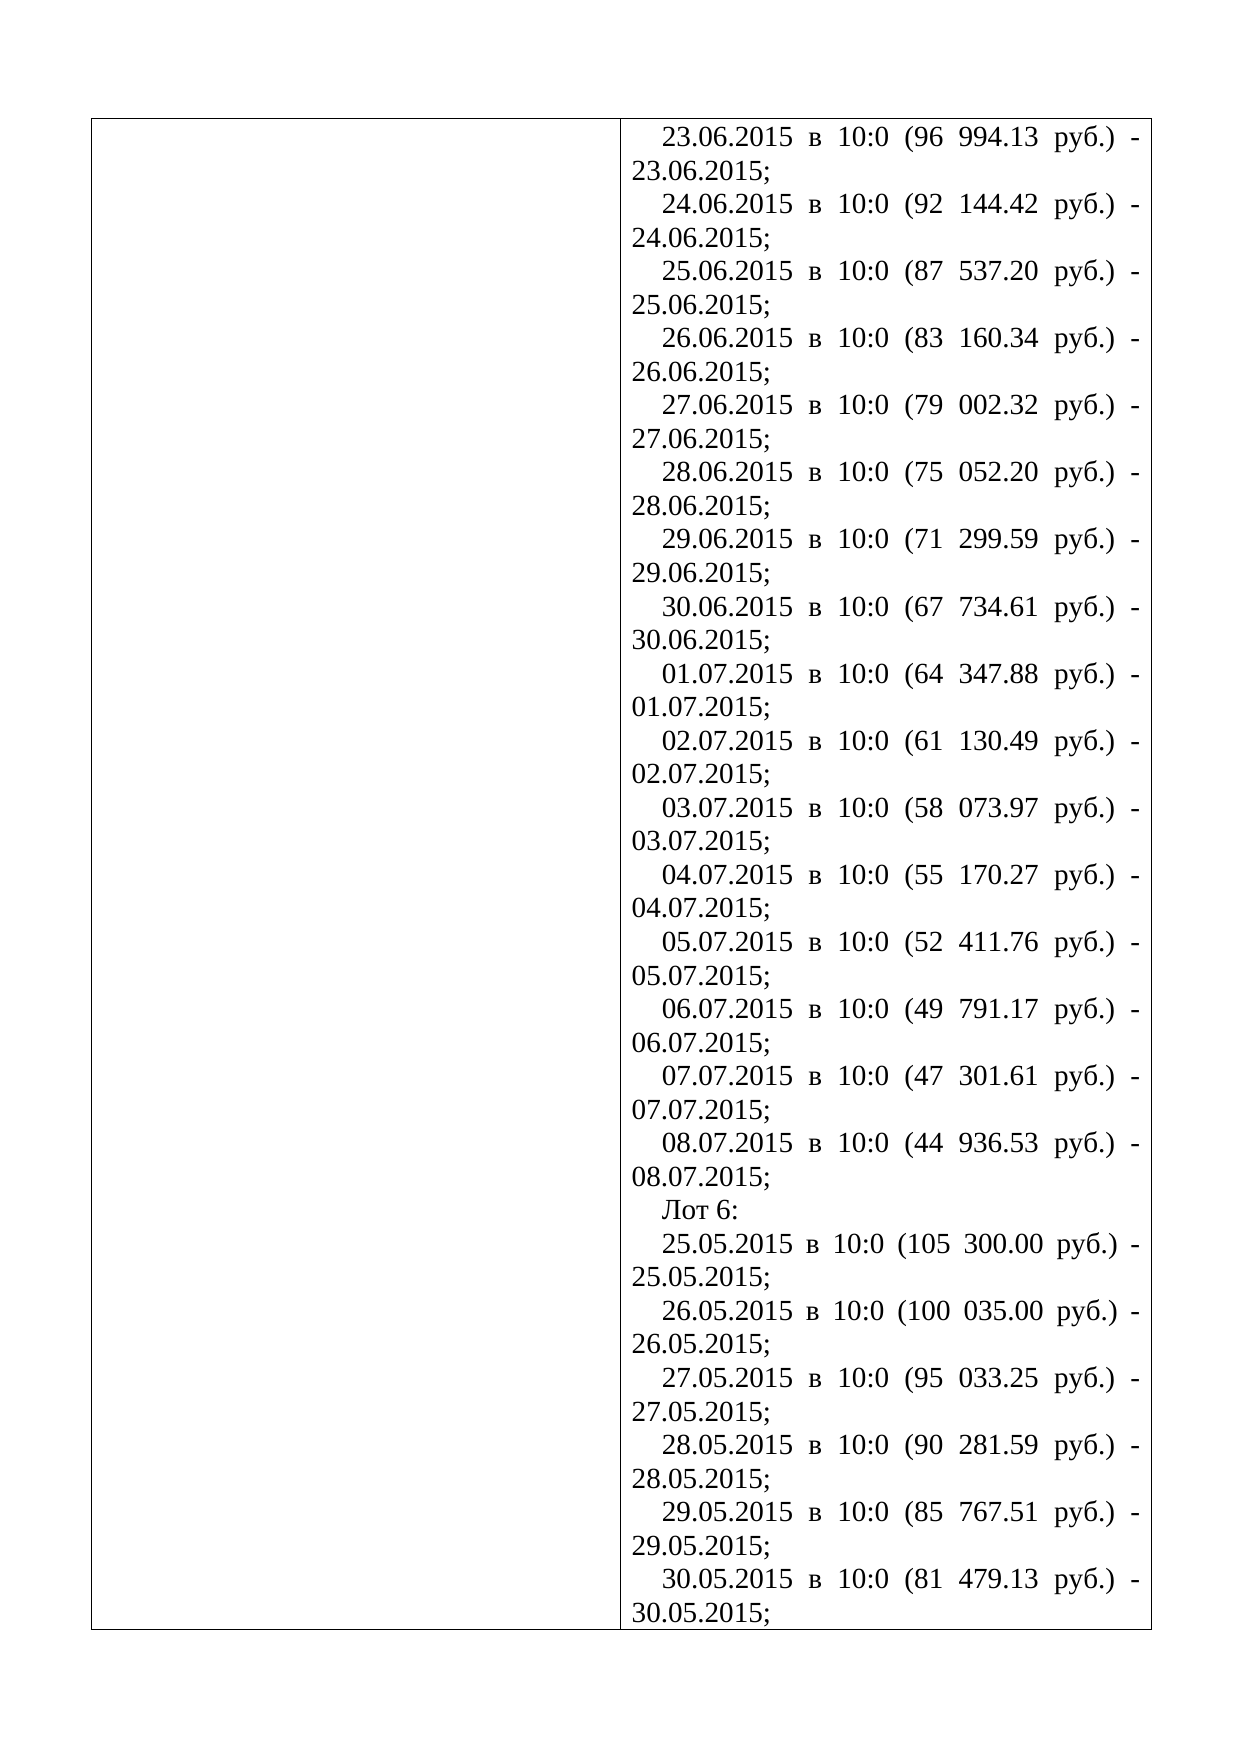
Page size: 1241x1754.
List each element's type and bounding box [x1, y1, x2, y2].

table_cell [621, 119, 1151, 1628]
table_cell [92, 119, 620, 1628]
